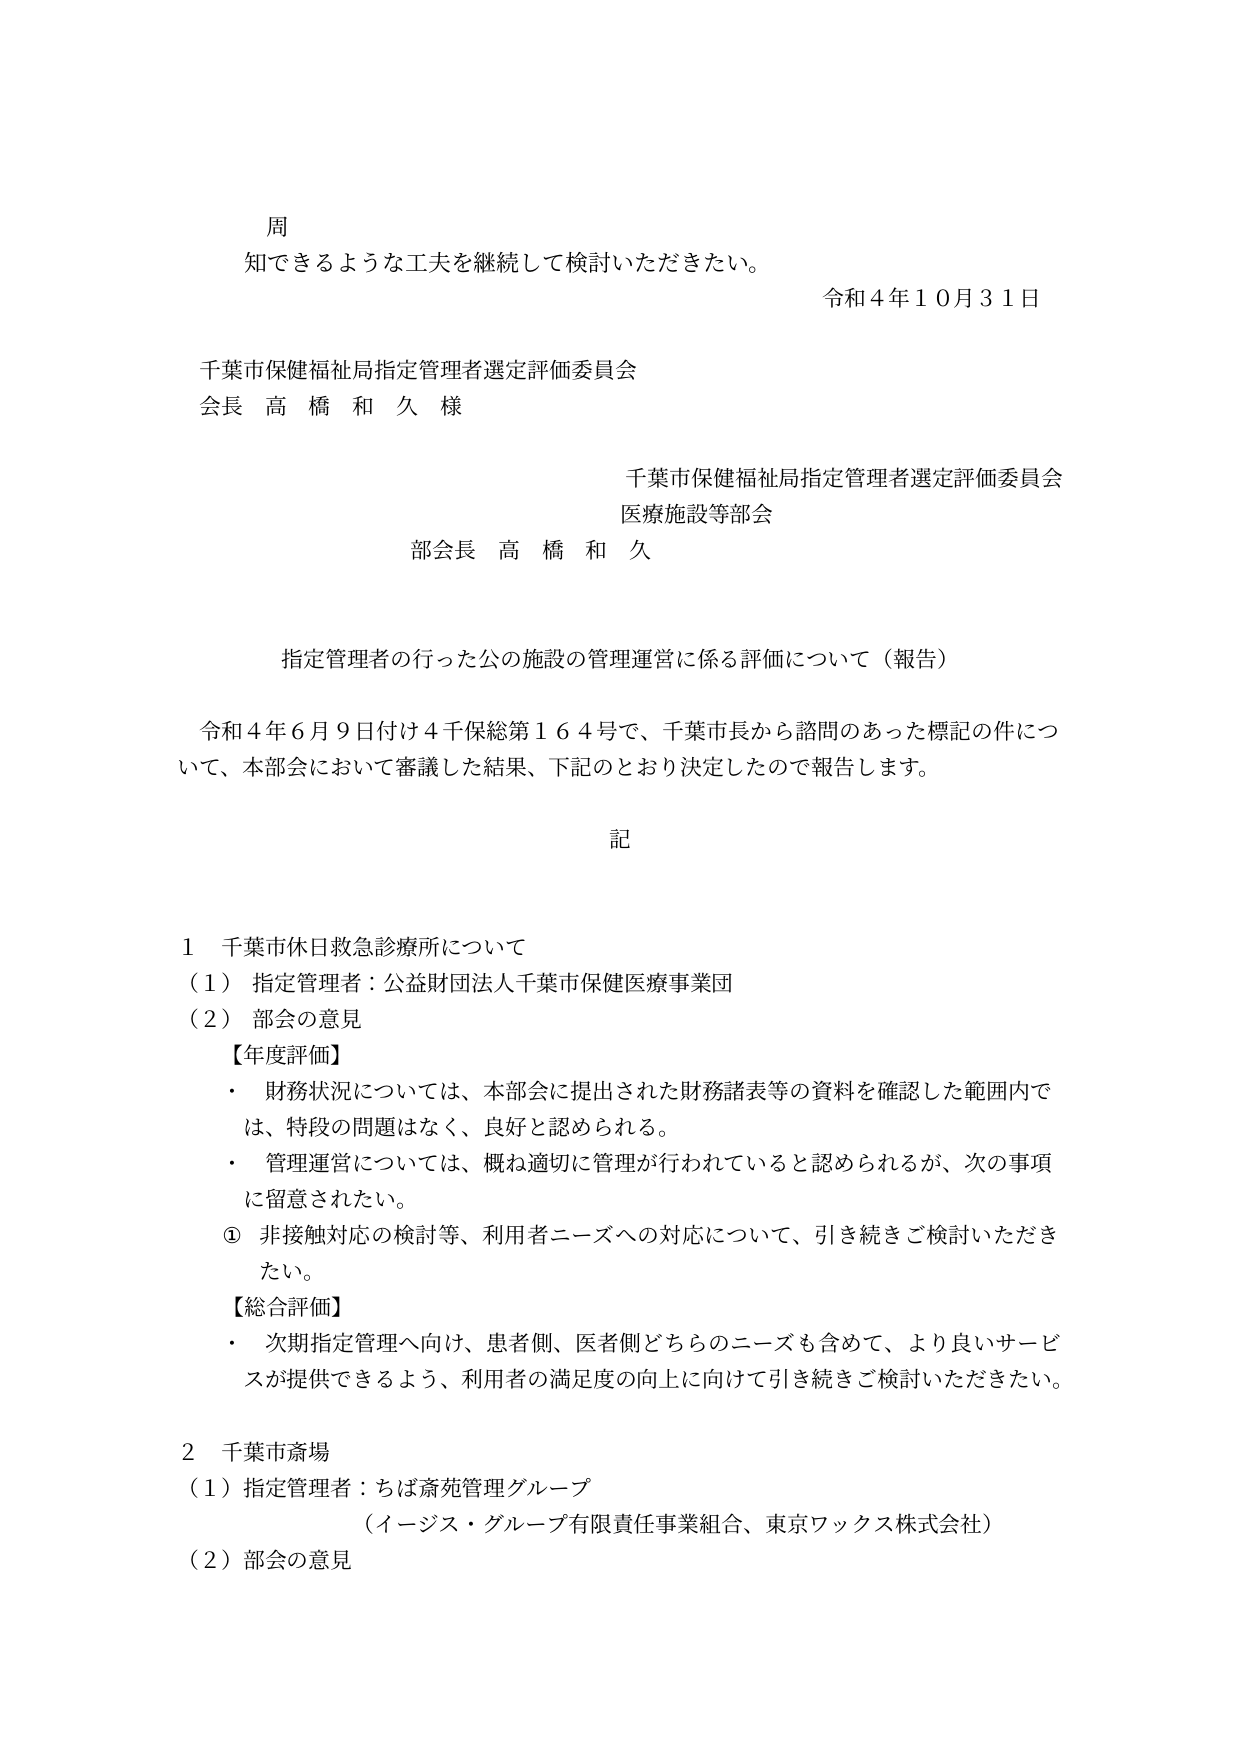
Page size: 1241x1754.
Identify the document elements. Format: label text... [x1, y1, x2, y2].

text ・ 財務状況については、本部会に提出された財務諸表等の資料を確認した範囲内で [177, 1072, 1063, 1108]
text １ 千葉市休日救急診療所について [177, 928, 1063, 964]
text 【年度評価】 [177, 1036, 1063, 1072]
text （イージス・グループ有限責任事業組合、東京ワックス株式会社） [177, 1504, 1063, 1541]
text 千葉市保健福祉局指定管理者選定評価委員会 [177, 351, 1063, 387]
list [222, 207, 1063, 243]
text （１）指定管理者：ちば斎苑管理グループ [177, 1468, 1063, 1504]
text 指定管理者の行った公の施設の管理運営に係る評価について（報告） [177, 639, 1063, 676]
text ２ 千葉市斎場 [177, 1432, 1063, 1468]
text は、特段の問題はなく、良好と認められる。 [177, 1108, 1063, 1144]
text 【総合評価】 [222, 1288, 1063, 1324]
text （２）部会の意見 [177, 1541, 1063, 1577]
list 指定管理者：公益財団法人千葉市保健医療事業団 [177, 964, 1063, 1000]
list 部会の意見 [177, 1000, 1063, 1036]
text 令和４年６月９日付け４千保総第１６４号で、千葉市長から諮問のあった標記の件について、本部会において審議した結果、下記のとおり決定したので報告します。 [177, 712, 1063, 784]
text 医療施設等部会 [177, 495, 1063, 531]
text に留意されたい。 [177, 1180, 1063, 1216]
text 知できるような工夫を継続して検討いただきたい。 [222, 243, 1063, 279]
text 千葉市保健福祉局指定管理者選定評価委員会 [177, 459, 1063, 495]
text ・ 次期指定管理へ向け、患者側、医者側どちらのニーズも含めて、より良いサービスが提供できるよう、利用者の満足度の向上に向けて引き続きご検討いただきたい。 [221, 1324, 1063, 1396]
text 令和４年１０月３１日 [177, 279, 1041, 315]
text 会長 高 橋 和 久 様 [177, 387, 1063, 423]
text ・ 管理運営については、概ね適切に管理が行われていると認められるが、次の事項 [177, 1144, 1063, 1180]
text 記 [177, 820, 1063, 856]
text 部会長 高 橋 和 久 [177, 531, 1063, 567]
list 非接触対応の検討等、利用者ニーズへの対応について、引き続きご検討いただきたい。 [222, 1216, 1063, 1288]
